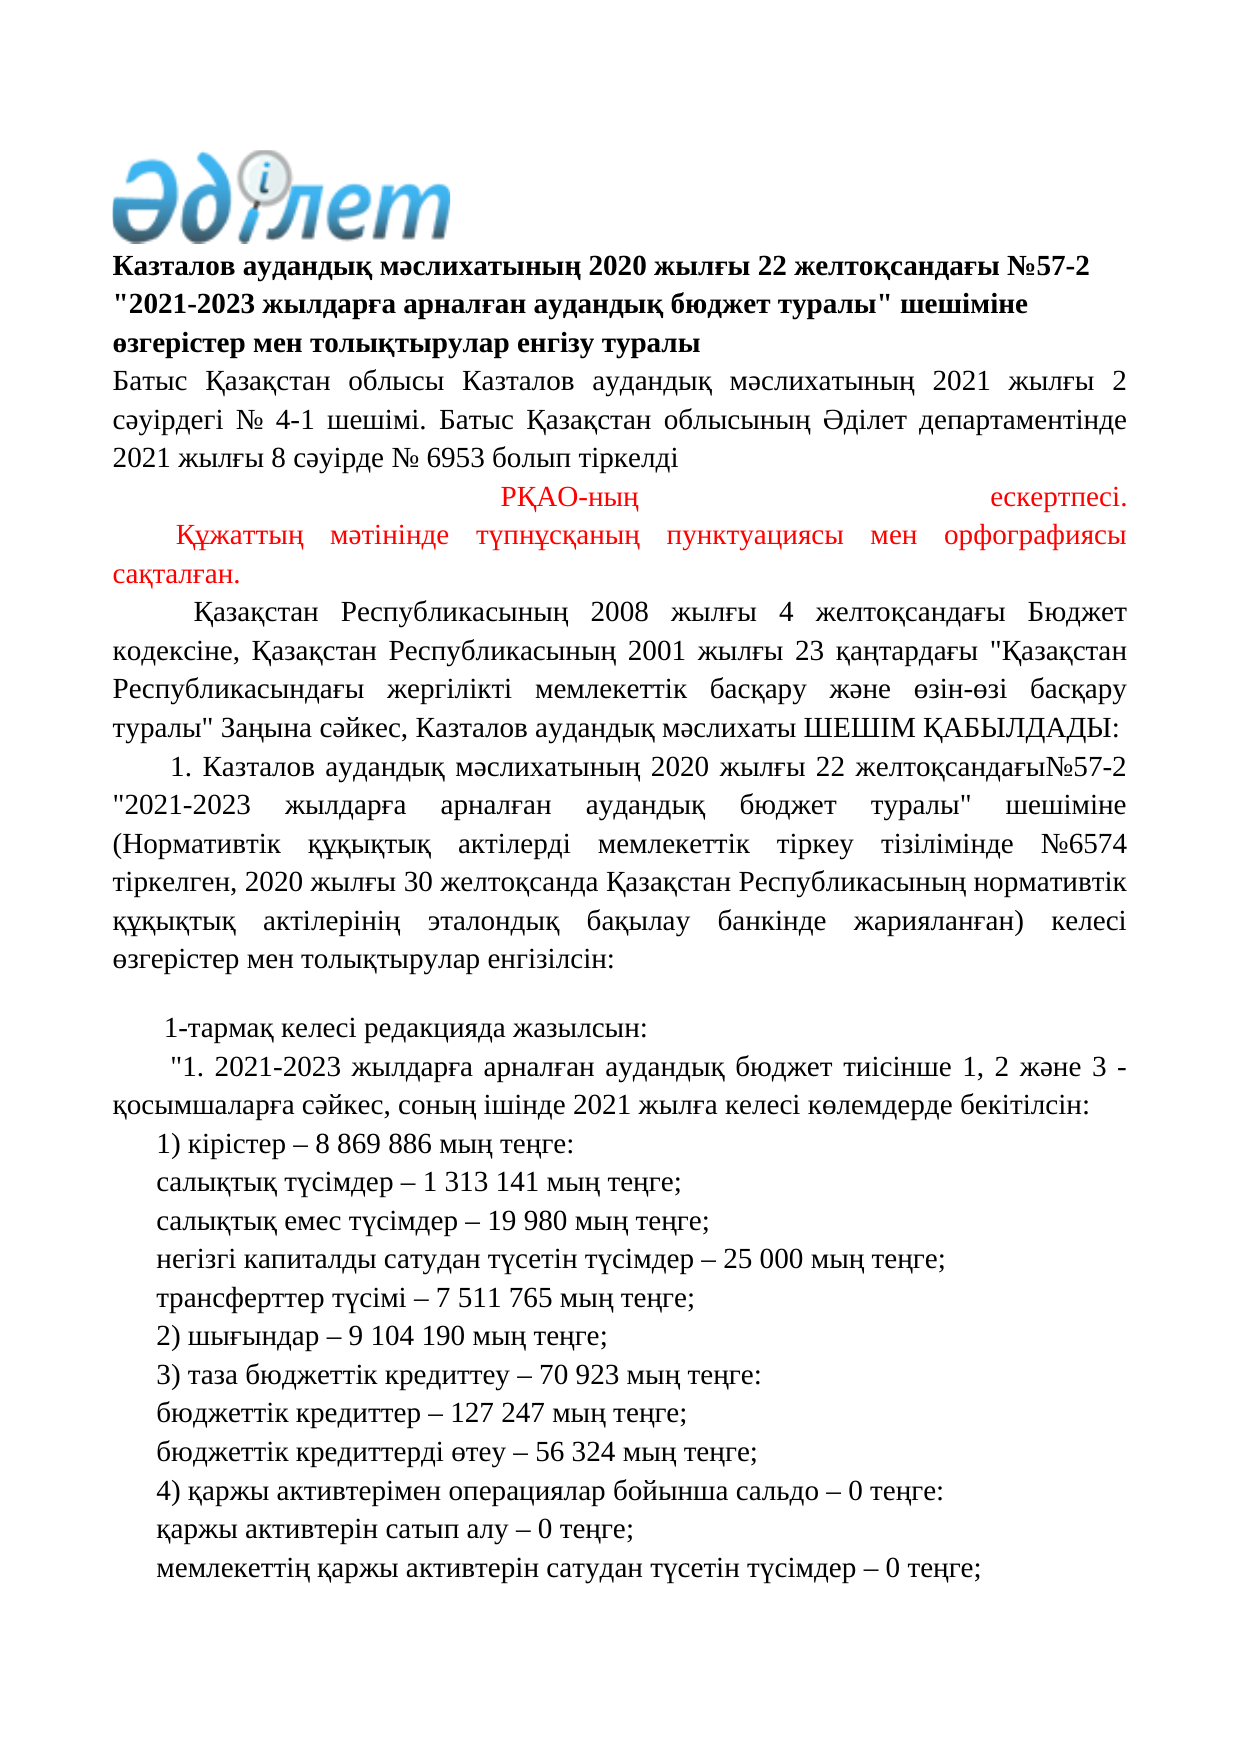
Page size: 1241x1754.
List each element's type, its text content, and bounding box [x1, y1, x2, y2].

text қаржы активтерін сатып алу – 0 теңге; [112, 1511, 1128, 1545]
text 3) таза бюджеттік кредиттеу – 70 923 мың теңге: [112, 1357, 1128, 1391]
text салықтық емес түсімдер – 19 980 мың теңге; [112, 1203, 1128, 1236]
text 2) шығындар – 9 104 190 мың теңге; [112, 1318, 1128, 1352]
text салықтық түсімдер – 1 313 141 мың теңге; [112, 1164, 1128, 1198]
text негізгі капиталды сатудан түсетін түсімдер – 25 000 мың теңге; [112, 1241, 1128, 1275]
text Казталов аудандық мәслихатының 2020 жылғы 22 желтоқсандағы №57-2 "2021-2023 жылдарға арналған аудандық бюджет туралы" шешіміне өзгерістер мен толықтырулар енгізу туралы [112, 248, 1128, 358]
text трансферттер түсімі – 7 511 765 мың теңге; [112, 1280, 1128, 1313]
text 1-тармақ келесі редакцияда жазылсын: [112, 1010, 1128, 1044]
text "1. 2021-2023 жылдарға арналған аудандық бюджет тиісінше 1, 2 және 3 - қосымшаларға сәйкес, соның ішінде 2021 жылға келесі көлемдерде бекітілсін: [112, 1049, 1128, 1121]
text Батыс Қазақстан облысы Казталов аудандық мәслихатының 2021 жылғы 2 сәуірдегі № 4-1 шешімі. Батыс Қазақстан облысының Әділет департаментінде 2021 жылғы 8 сәуірде № 6953 болып тіркелді [112, 363, 1128, 474]
text мемлекеттің қаржы активтерін сатудан түсетін түсімдер – 0 теңге; [112, 1550, 1128, 1583]
text бюджеттік кредиттер – 127 247 мың теңге; [112, 1396, 1128, 1429]
picture [112, 150, 451, 244]
text Қазақстан Республикасының 2008 жылғы 4 желтоқсандағы Бюджет кодексіне, Қазақстан Республикасының 2001 жылғы 23 қаңтардағы "Қазақстан Республикасындағы жергілікті мемлекеттік басқару және өзін-өзі басқару туралы" Заңына сәйкес, Казталов аудандық мәслихаты ШЕШІМ ҚАБЫЛДАДЫ: [112, 594, 1128, 744]
text 4) қаржы активтерімен операциялар бойынша сальдо – 0 теңге: [112, 1473, 1128, 1506]
text 1. Казталов аудандық мәслихатының 2020 жылғы 22 желтоқсандағы№57-2 "2021-2023 жылдарға арналған аудандық бюджет туралы" шешіміне (Нормативтік құқықтық актілерді мемлекеттік тіркеу тізілімінде №6574 тіркелген, 2020 жылғы 30 желтоқсанда Қазақстан Республикасының нормативтік құқықтық актілерінің эталондық бақылау банкінде жарияланған) келесі өзгерістер мен толықтырулар енгізілсін: [112, 749, 1128, 975]
text РҚАО-ның ескертпесі. Құжаттың мәтінінде түпнұсқаның пунктуациясы мен орфографиясы сақталған. [112, 479, 1128, 589]
text бюджеттік кредиттерді өтеу – 56 324 мың теңге; [112, 1434, 1128, 1468]
text 1) кірістер – 8 869 886 мың теңге: [112, 1126, 1128, 1159]
